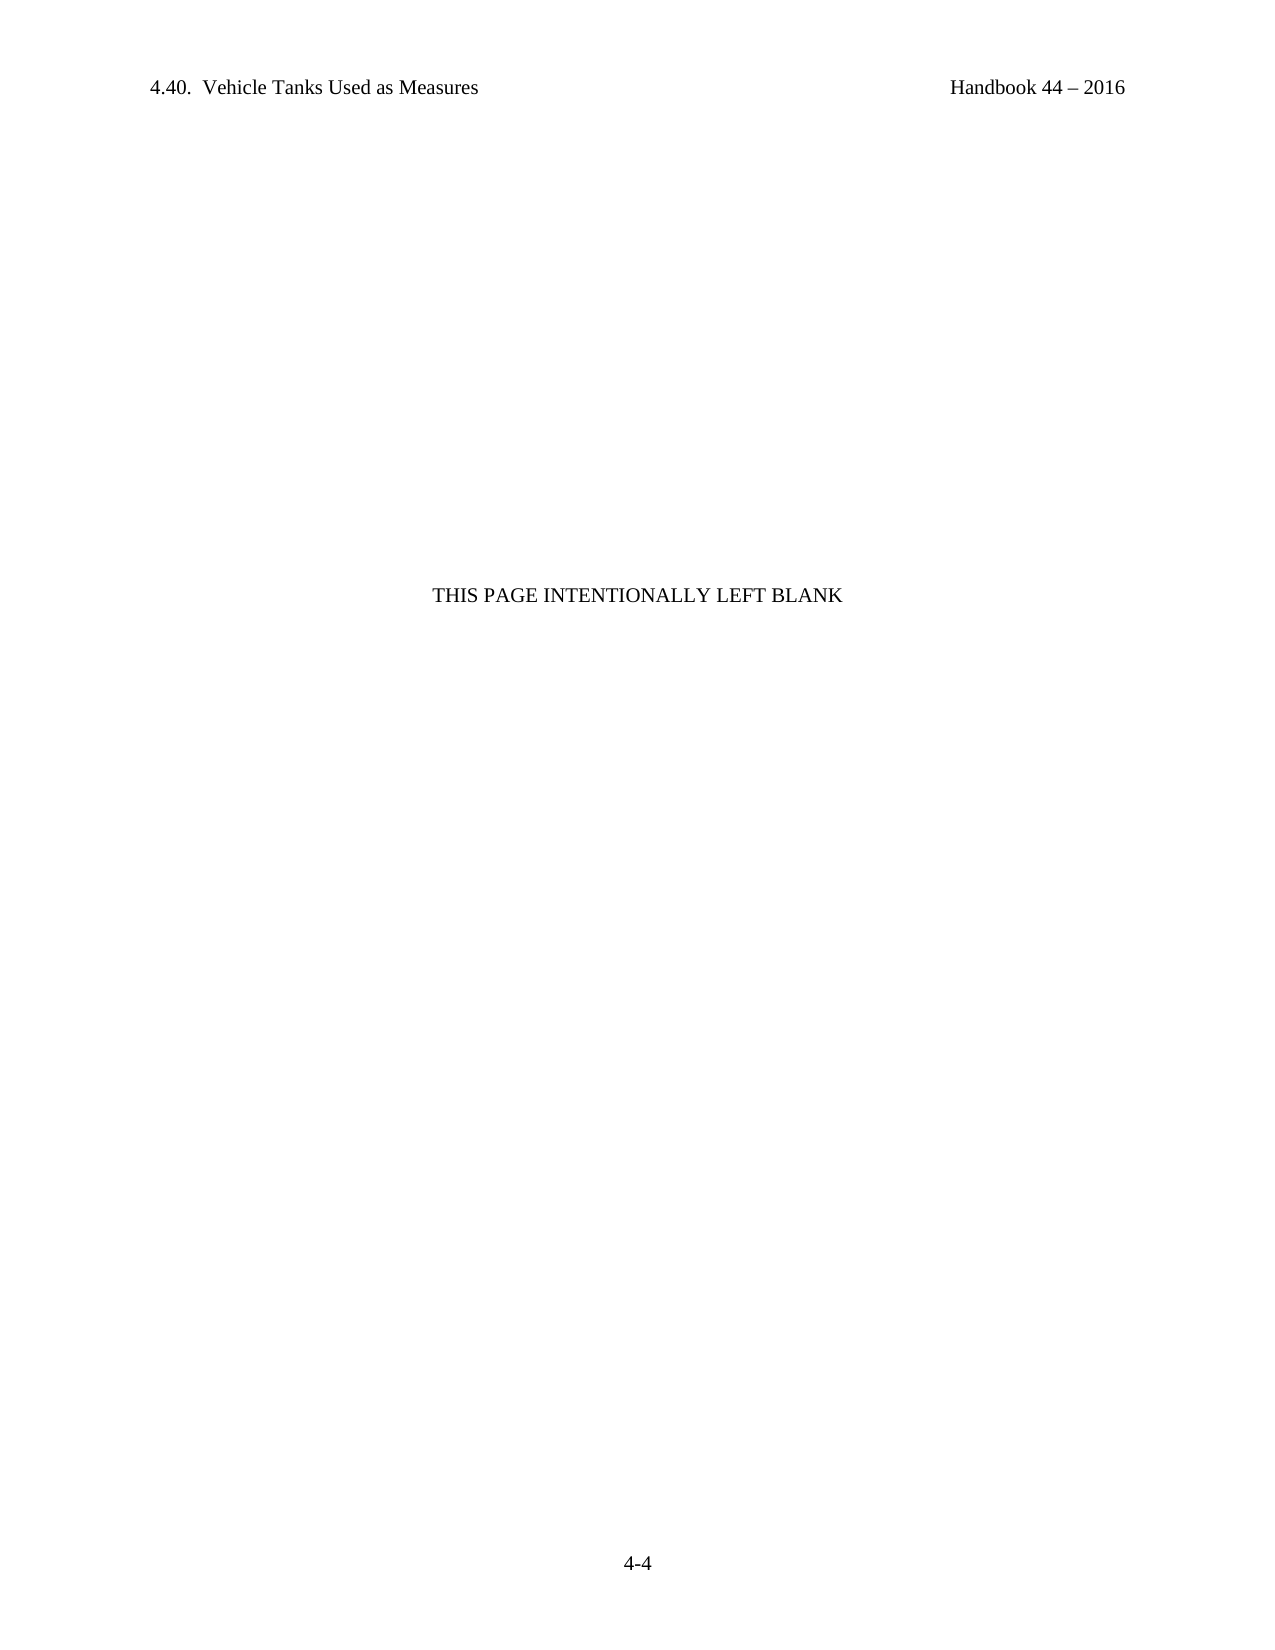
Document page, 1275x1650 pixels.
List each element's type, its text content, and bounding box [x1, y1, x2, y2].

text THIS PAGE INTENTIONALLY LEFT BLANK [150, 583, 1125, 607]
